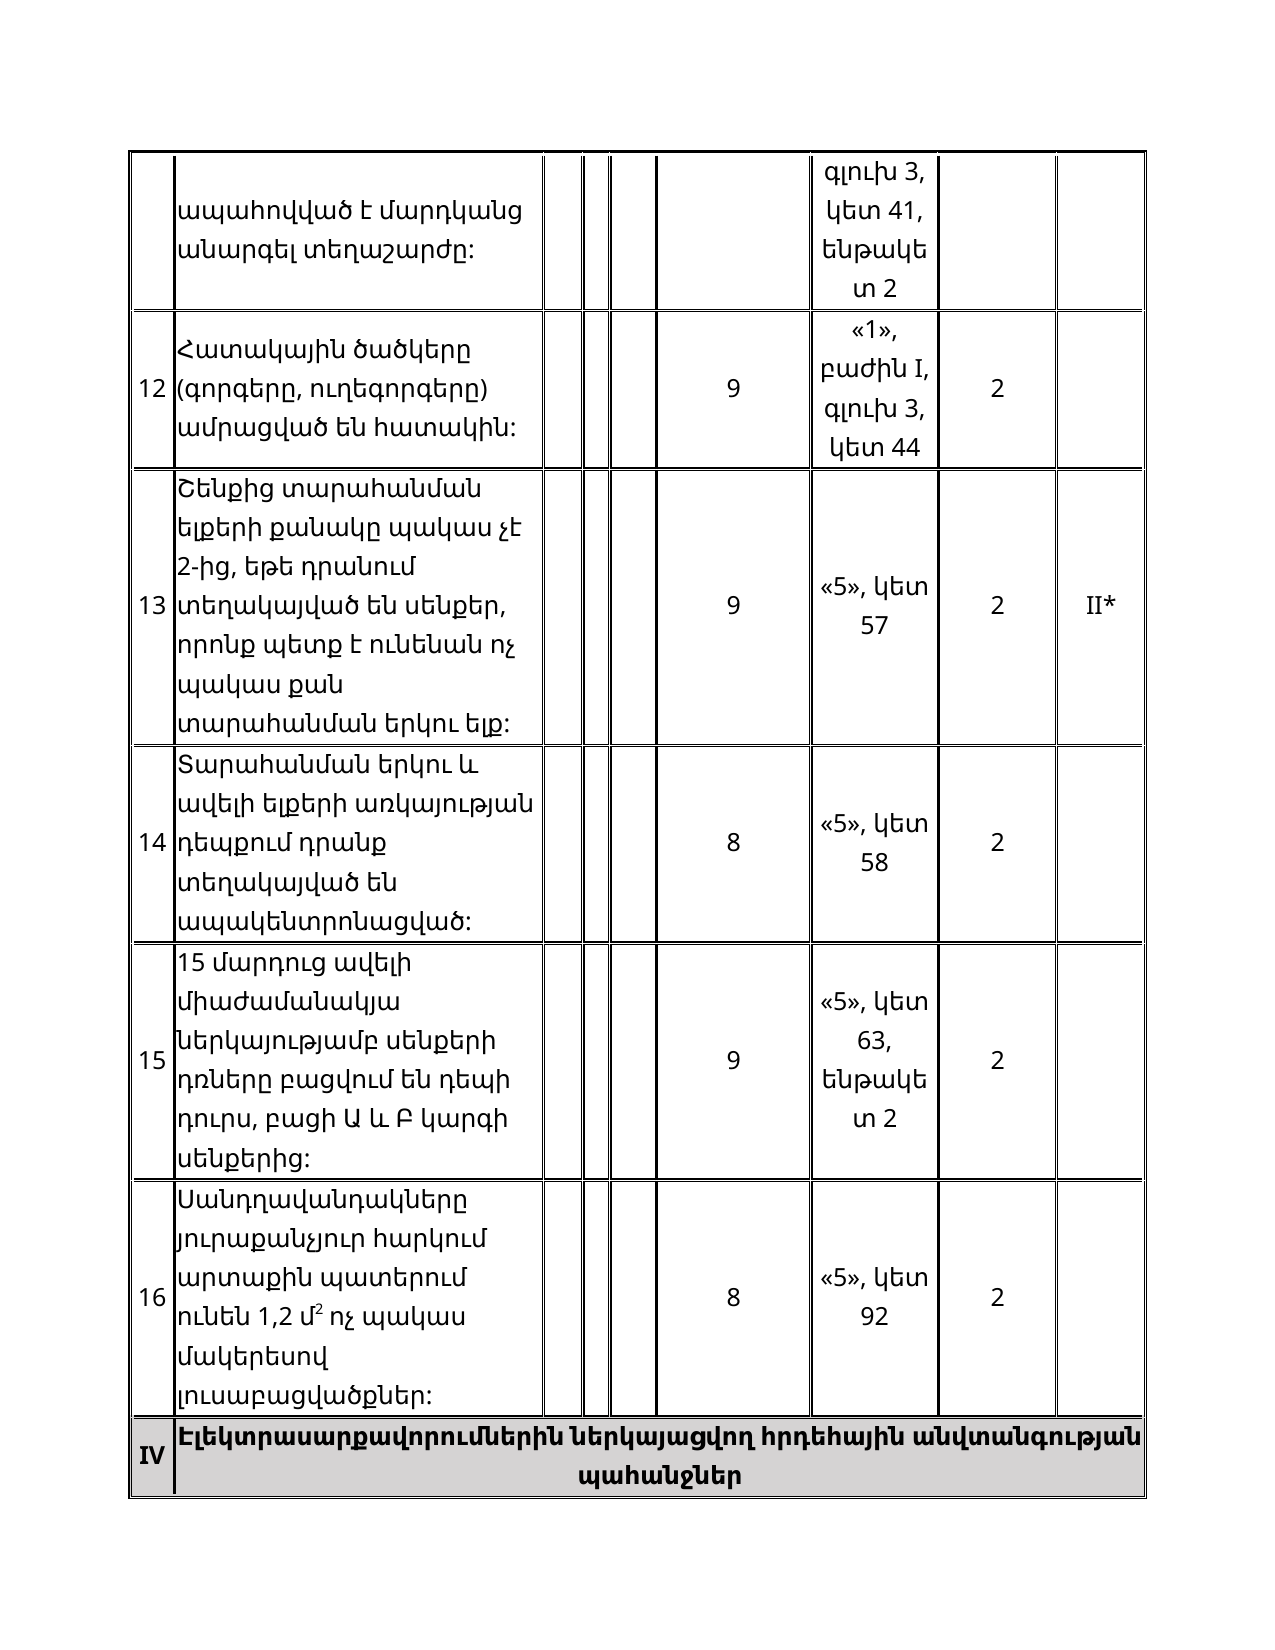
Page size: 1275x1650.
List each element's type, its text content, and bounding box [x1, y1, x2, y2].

table_cell «5», կետ 57 [813, 471, 937, 743]
table_cell [585, 312, 608, 467]
table_cell [545, 312, 581, 467]
table_cell [545, 945, 581, 1178]
table_cell 2 [940, 747, 1055, 941]
table_cell 15 [132, 941, 173, 1178]
table_cell «5», կետ 63, ենթակետ 2 [813, 945, 937, 1178]
table_cell 14 [132, 744, 173, 941]
table_cell «5», կետ 58 [813, 747, 937, 941]
table_cell [585, 1182, 608, 1415]
table_cell «1», բաժին I, գլուխ 3, կետ 44 [813, 312, 937, 467]
table_cell 2 [940, 471, 1055, 743]
table_cell [612, 747, 655, 941]
table_cell IV [132, 1415, 174, 1496]
table_cell 12 [130, 309, 174, 467]
table_cell 8 [658, 1182, 809, 1415]
table_cell Տարահանման երկու և ավելի ելքերի առկայության դեպքում դրանք տեղակայված են ապակենտրոնացված: [176, 747, 542, 941]
table_cell [545, 747, 581, 941]
table_cell II* [1058, 467, 1144, 743]
table_cell «5», կետ 92 [813, 1182, 937, 1415]
table_cell [612, 1182, 655, 1415]
table_cell [585, 945, 608, 1178]
table_cell [1058, 1178, 1144, 1415]
table_cell 9 [656, 152, 811, 309]
table_cell Հատակային ծածկերը (գորգերը, ուղեգորգերը) ամրացված են հատակին: [176, 312, 542, 467]
table_cell 9 [658, 945, 809, 1178]
table_cell 15 մարդուց ավելի միաժամանակյա ներկայությամբ սենքերի դռները բացվում են դեպի դուրս, բացի Ա և Բ կարգի սենքերից: [176, 945, 542, 1178]
table_cell [583, 152, 610, 309]
table_cell 13 [132, 467, 173, 743]
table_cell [811, 152, 938, 309]
table_cell [544, 152, 583, 309]
table_cell Էլեկտրասարքավորումներին ներկայացվող հրդեհային անվտանգության պահանջներ [174, 1415, 1144, 1496]
table_cell [1057, 153, 1144, 309]
table_cell [545, 471, 581, 743]
table_cell [585, 471, 608, 743]
table_cell 2 [940, 1182, 1055, 1415]
table_cell [1057, 309, 1145, 467]
table_cell [1058, 744, 1144, 941]
table_cell 9 [658, 471, 809, 743]
table_cell 16 [132, 1178, 173, 1415]
table_cell 2 [940, 945, 1055, 1178]
table_cell [612, 312, 655, 467]
table_cell [585, 747, 608, 941]
table_cell 11 [132, 153, 174, 309]
table_cell [612, 945, 655, 1178]
table_cell [1058, 941, 1144, 1178]
table_cell 8 [658, 747, 809, 941]
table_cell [174, 153, 544, 309]
table_cell 2 [940, 312, 1055, 467]
table_cell [612, 471, 655, 743]
table_cell Շենքից տարահանման ելքերի քանակը պակաս չէ 2-ից, եթե դրանում տեղակայված են սենքեր, որոնք պետք է ունենան ոչ պակաս քան տարահանման երկու ելք: [176, 471, 542, 743]
table_cell 9 [658, 312, 809, 467]
table_cell 2 [938, 153, 1057, 309]
table_cell Սանդղավանդակները յուրաքանչյուր հարկում արտաքին պատերում ունեն 1,2 մ2 ոչ պակաս մակերեսով լուսաբացվածքներ: [176, 1182, 542, 1415]
table_cell [545, 1182, 581, 1415]
table_cell [610, 153, 656, 309]
